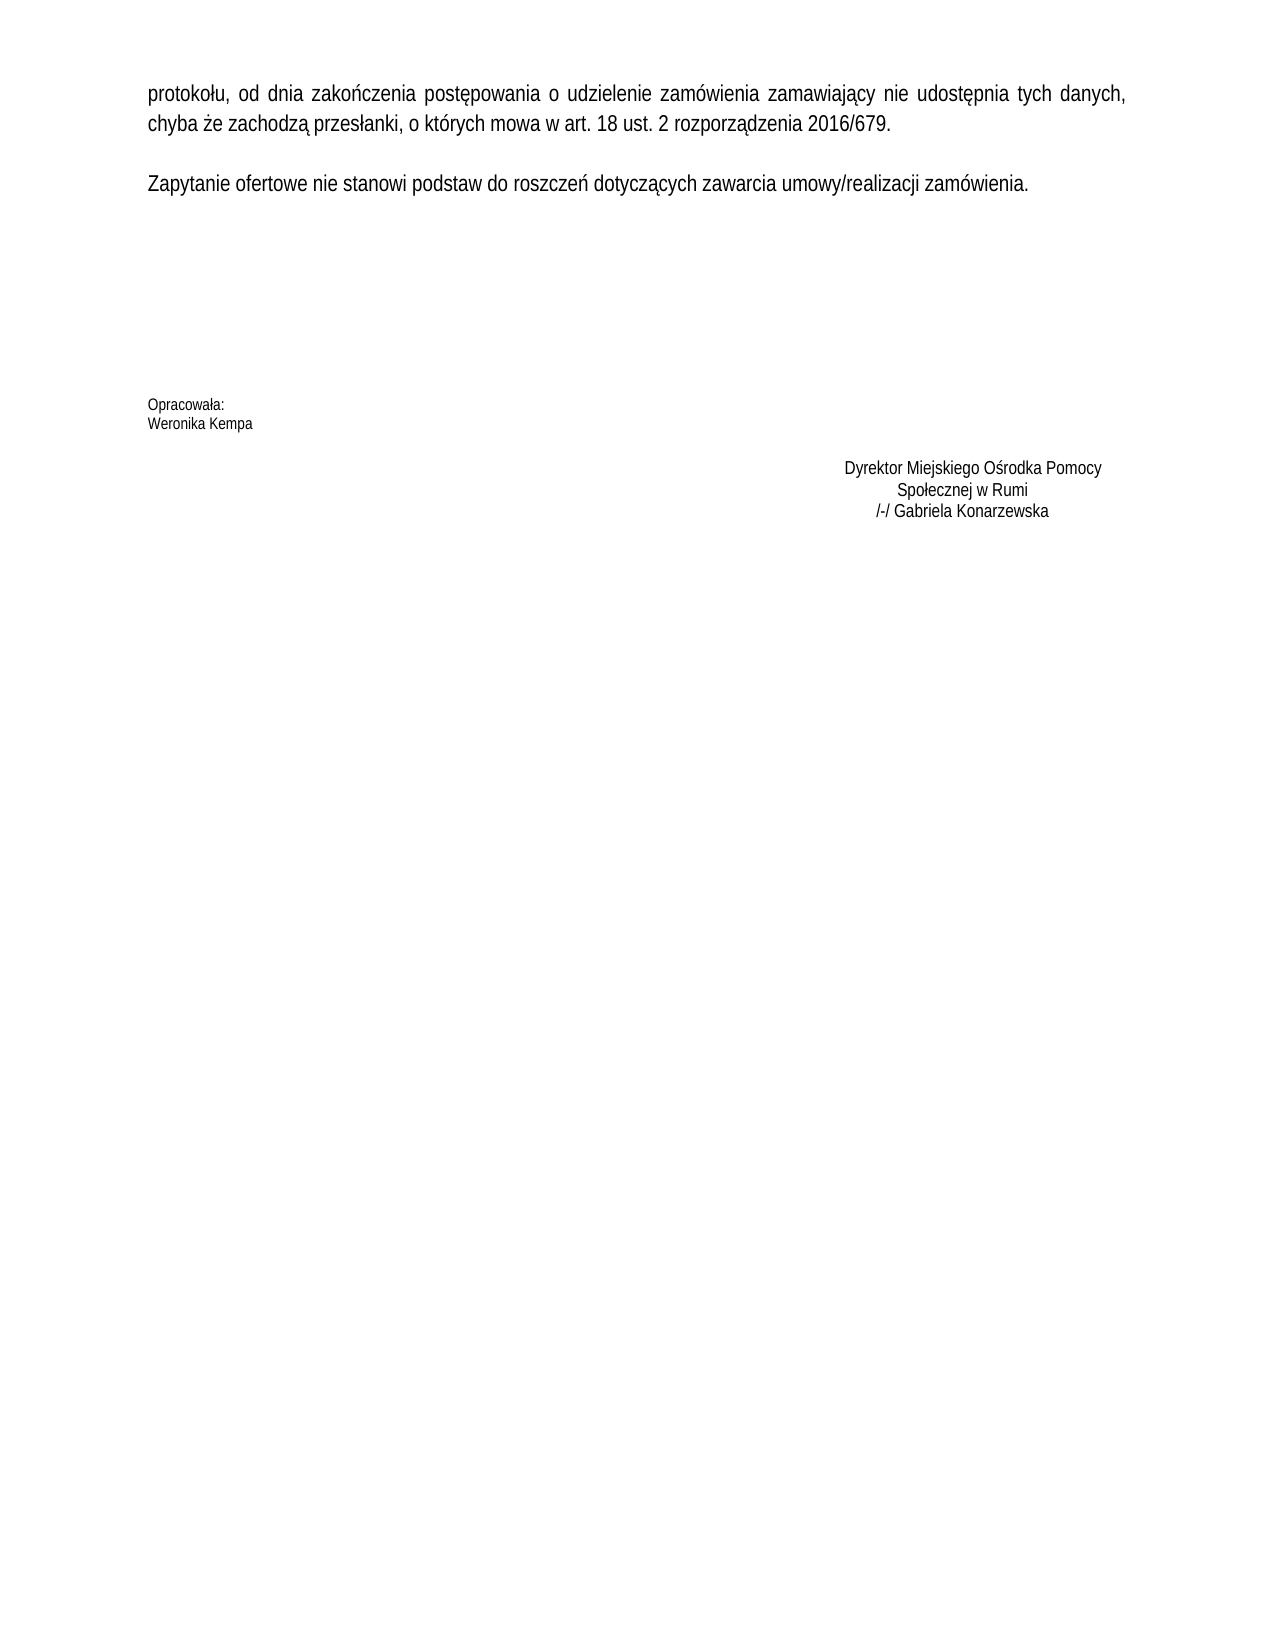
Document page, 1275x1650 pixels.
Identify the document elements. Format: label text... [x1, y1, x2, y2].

text Dyrektor Miejskiego Ośrodka Pomocy Społecznej w Rumi [797, 457, 1127, 500]
text Weronika Kempa [148, 414, 1127, 433]
text Zapytanie ofertowe nie stanowi podstaw do roszczeń dotyczących zawarcia umowy/realizacji zamówienia. [148, 170, 1127, 197]
text /-/ Gabriela Konarzewska [797, 500, 1127, 522]
text Opracowała: [148, 395, 1127, 414]
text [148, 80, 1127, 136]
